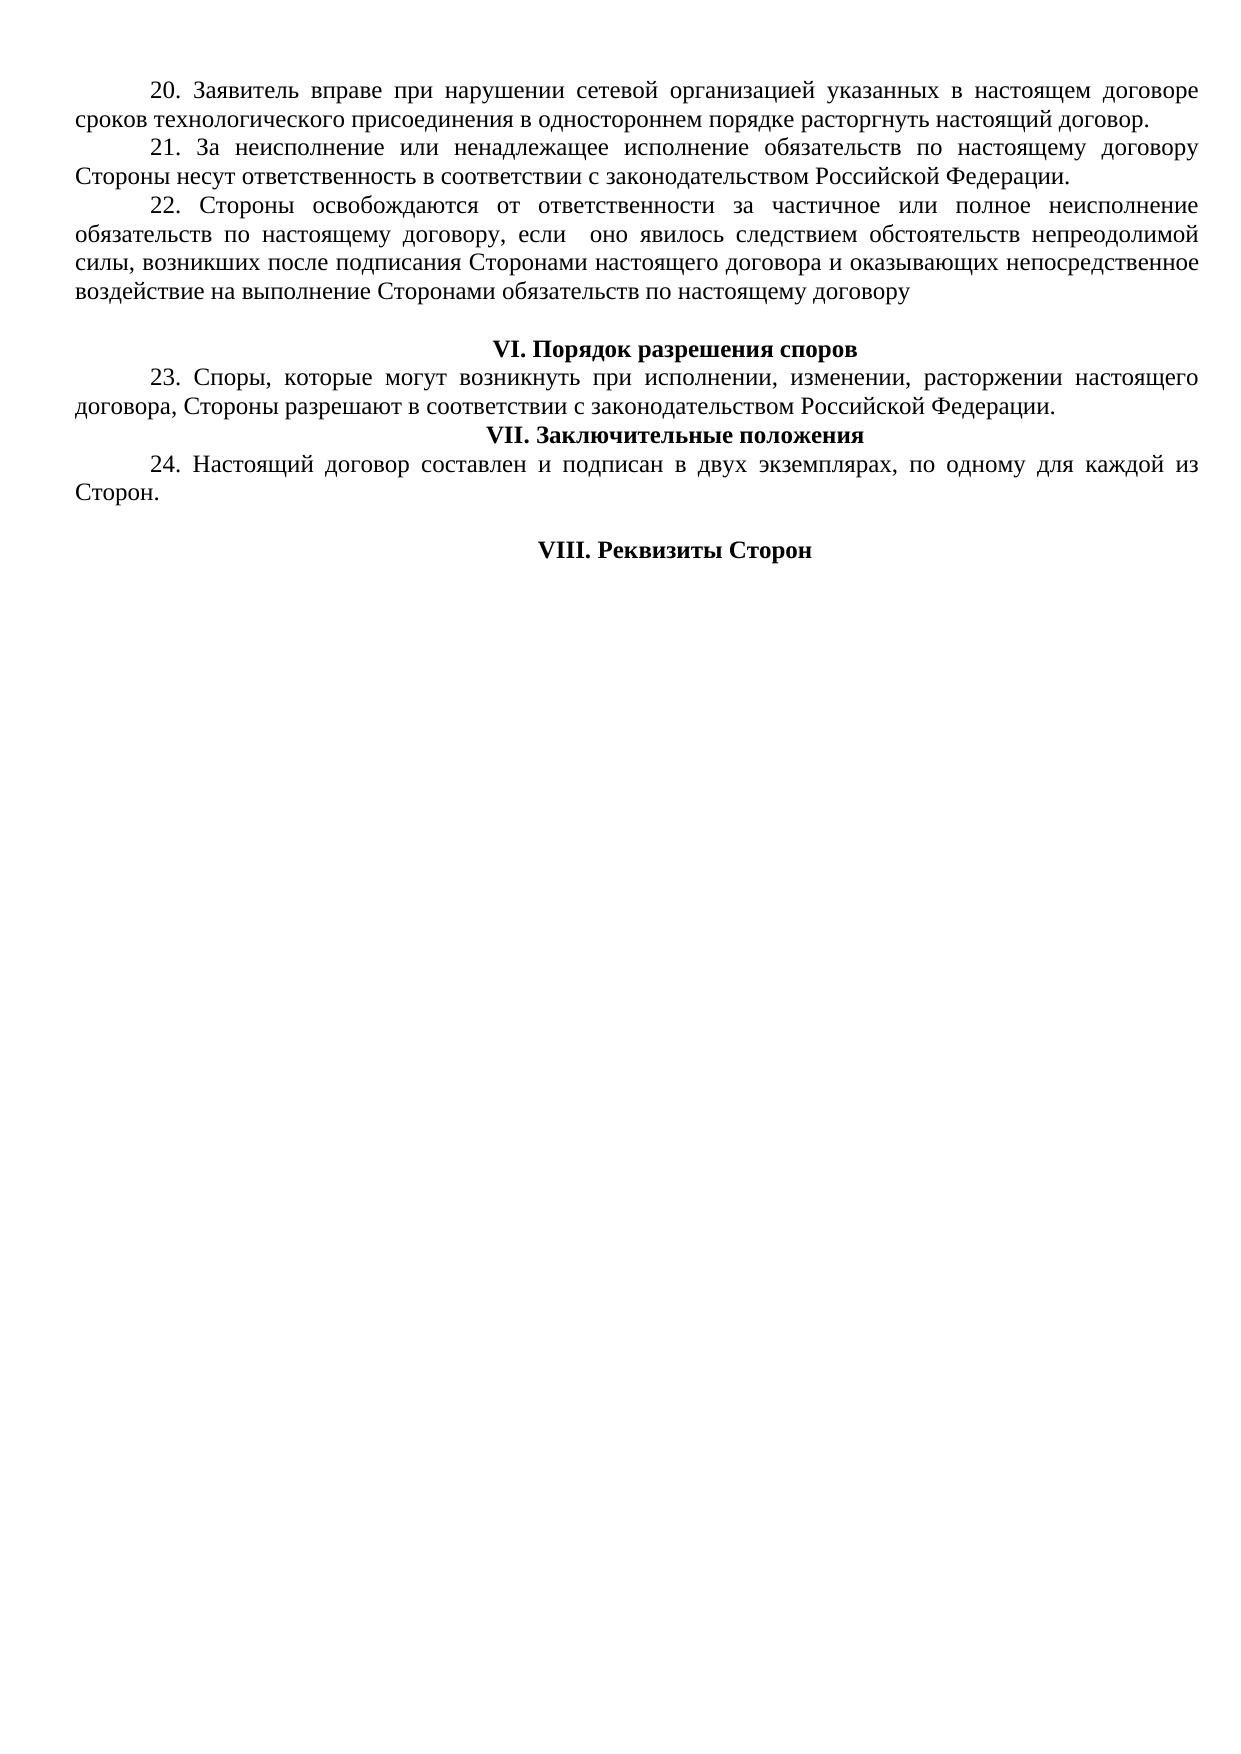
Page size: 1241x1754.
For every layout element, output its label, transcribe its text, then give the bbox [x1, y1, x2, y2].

text 20. Заявитель вправе при нарушении сетевой организацией указанных в настоящем договоре сроков технологического присоединения в одностороннем порядке расторгнуть настоящий договор. [75, 75, 1200, 132]
text 23. Споры, которые могут возникнуть при исполнении, изменении, расторжении настоящего договора, Стороны разрешают в соответствии с законодательством Российской Федерации. [75, 362, 1200, 420]
text VI. Порядок разрешения споров [75, 334, 1200, 362]
text 21. За неисполнение или ненадлежащее исполнение обязательств по настоящему договору Стороны несут ответственность в соответствии с законодательством Российской Федерации. [75, 132, 1200, 190]
text VIII. Реквизиты Сторон [75, 535, 1200, 564]
text VII. Заключительные положения [75, 420, 1200, 449]
text 24. Настоящий договор составлен и подписан в двух экземплярах, по одному для каждой из Сторон. [75, 449, 1200, 506]
text 22. Стороны освобождаются от ответственности за частичное или полное неисполнение обязательств по настоящему договору, если оно явилось следствием обстоятельств непреодолимой силы, возникших после подписания Сторонами настоящего договора и оказывающих непосредственное воздействие на выполнение Сторонами обязательств по настоящему договору [75, 190, 1200, 305]
